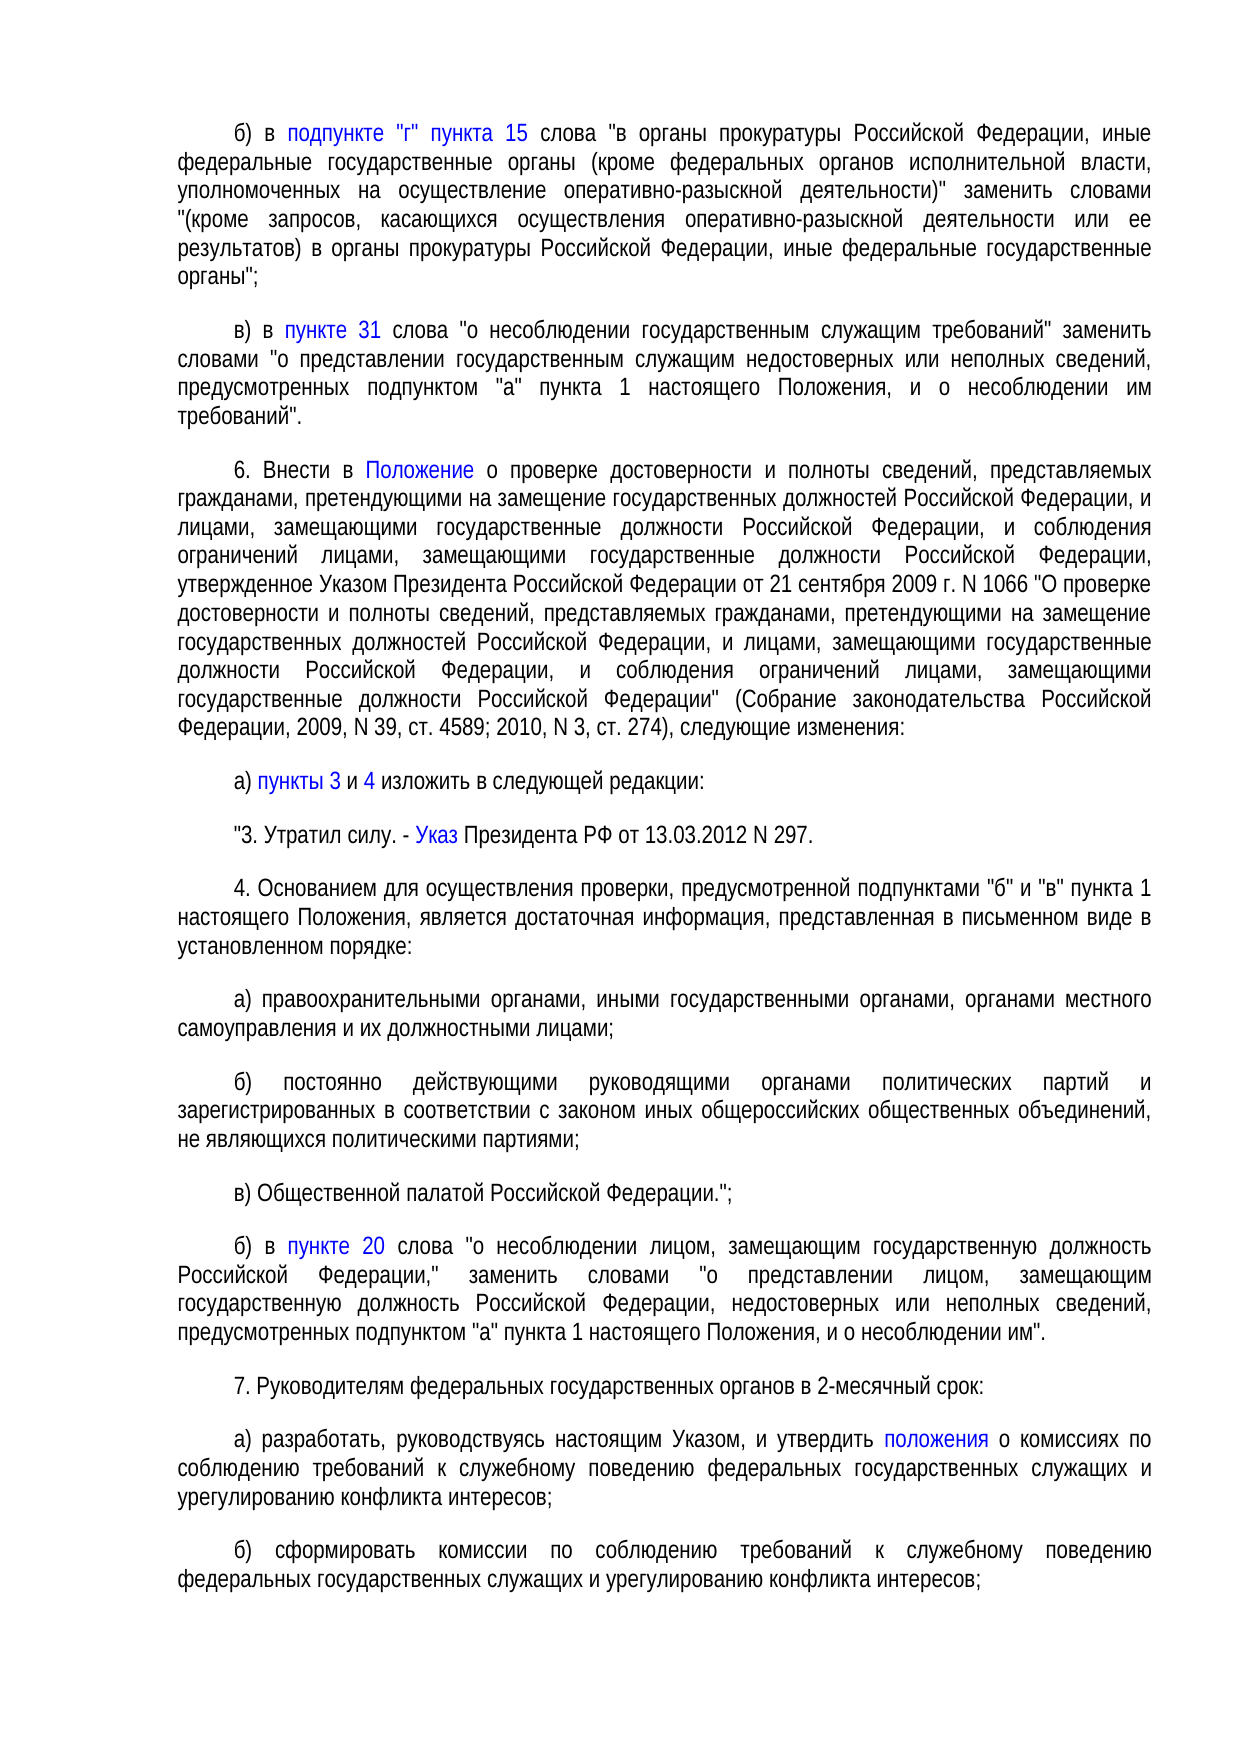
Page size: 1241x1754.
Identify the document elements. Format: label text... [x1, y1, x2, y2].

text 6. Внести в Положение о проверке достоверности и полноты сведений, представляемых гражданами, претендующими на замещение государственных должностей Российской Федерации, и лицами, замещающими государственные должности Российской Федерации, и соблюдения ограничений лицами, замещающими государственные должности Российской Федерации, утвержденное Указом Президента Российской Федерации от 21 сентября 2009 г. N 1066 "О проверке достоверности и полноты сведений, представляемых гражданами, претендующими на замещение государственных должностей Российской Федерации, и лицами, замещающими государственные должности Российской Федерации, и соблюдения ограничений лицами, замещающими государственные должности Российской Федерации" (Собрание законодательства Российской Федерации, 2009, N 39, ст. 4589; 2010, N 3, ст. 274), следующие изменения: [177, 454, 1152, 741]
text 7. Руководителям федеральных государственных органов в 2-месячный срок: [177, 1371, 1152, 1399]
text б) в подпункте "г" пункта 15 слова "в органы прокуратуры Российской Федерации, иные федеральные государственные органы (кроме федеральных органов исполнительной власти, уполномоченных на осуществление оперативно-разыскной деятельности)" заменить словами "(кроме запросов, касающихся осуществления оперативно-разыскной деятельности или ее результатов) в органы прокуратуры Российской Федерации, иные федеральные государственные органы"; [177, 118, 1152, 290]
text а) правоохранительными органами, иными государственными органами, органами местного самоуправления и их должностными лицами; [177, 984, 1152, 1042]
text б) в пункте 20 слова "о несоблюдении лицом, замещающим государственную должность Российской Федерации," заменить словами "о представлении лицом, замещающим государственную должность Российской Федерации, недостоверных или неполных сведений, предусмотренных подпунктом "а" пункта 1 настоящего Положения, и о несоблюдении им". [177, 1231, 1152, 1346]
text в) Общественной палатой Российской Федерации."; [177, 1177, 1152, 1206]
text б) постоянно действующими руководящими органами политических партий и зарегистрированных в соответствии с законом иных общероссийских общественных объединений, не являющихся политическими партиями; [177, 1067, 1152, 1152]
text в) в пункте 31 слова "о несоблюдении государственным служащим требований" заменить словами "о представлении государственным служащим недостоверных или неполных сведений, предусмотренных подпунктом "а" пункта 1 настоящего Положения, и о несоблюдении им требований". [177, 315, 1152, 429]
text б) сформировать комиссии по соблюдению требований к служебному поведению федеральных государственных служащих и урегулированию конфликта интересов; [177, 1535, 1152, 1593]
text "3. Утратил силу. - Указ Президента РФ от 13.03.2012 N 297. [177, 820, 1152, 848]
text а) разработать, руководствуясь настоящим Указом, и утвердить положения о комиссиях по соблюдению требований к служебному поведению федеральных государственных служащих и урегулированию конфликта интересов; [177, 1424, 1152, 1510]
text 4. Основанием для осуществления проверки, предусмотренной подпунктами "б" и "в" пункта 1 настоящего Положения, является достаточная информация, представленная в письменном виде в установленном порядке: [177, 873, 1152, 959]
text а) пункты 3 и 4 изложить в следующей редакции: [177, 766, 1152, 795]
